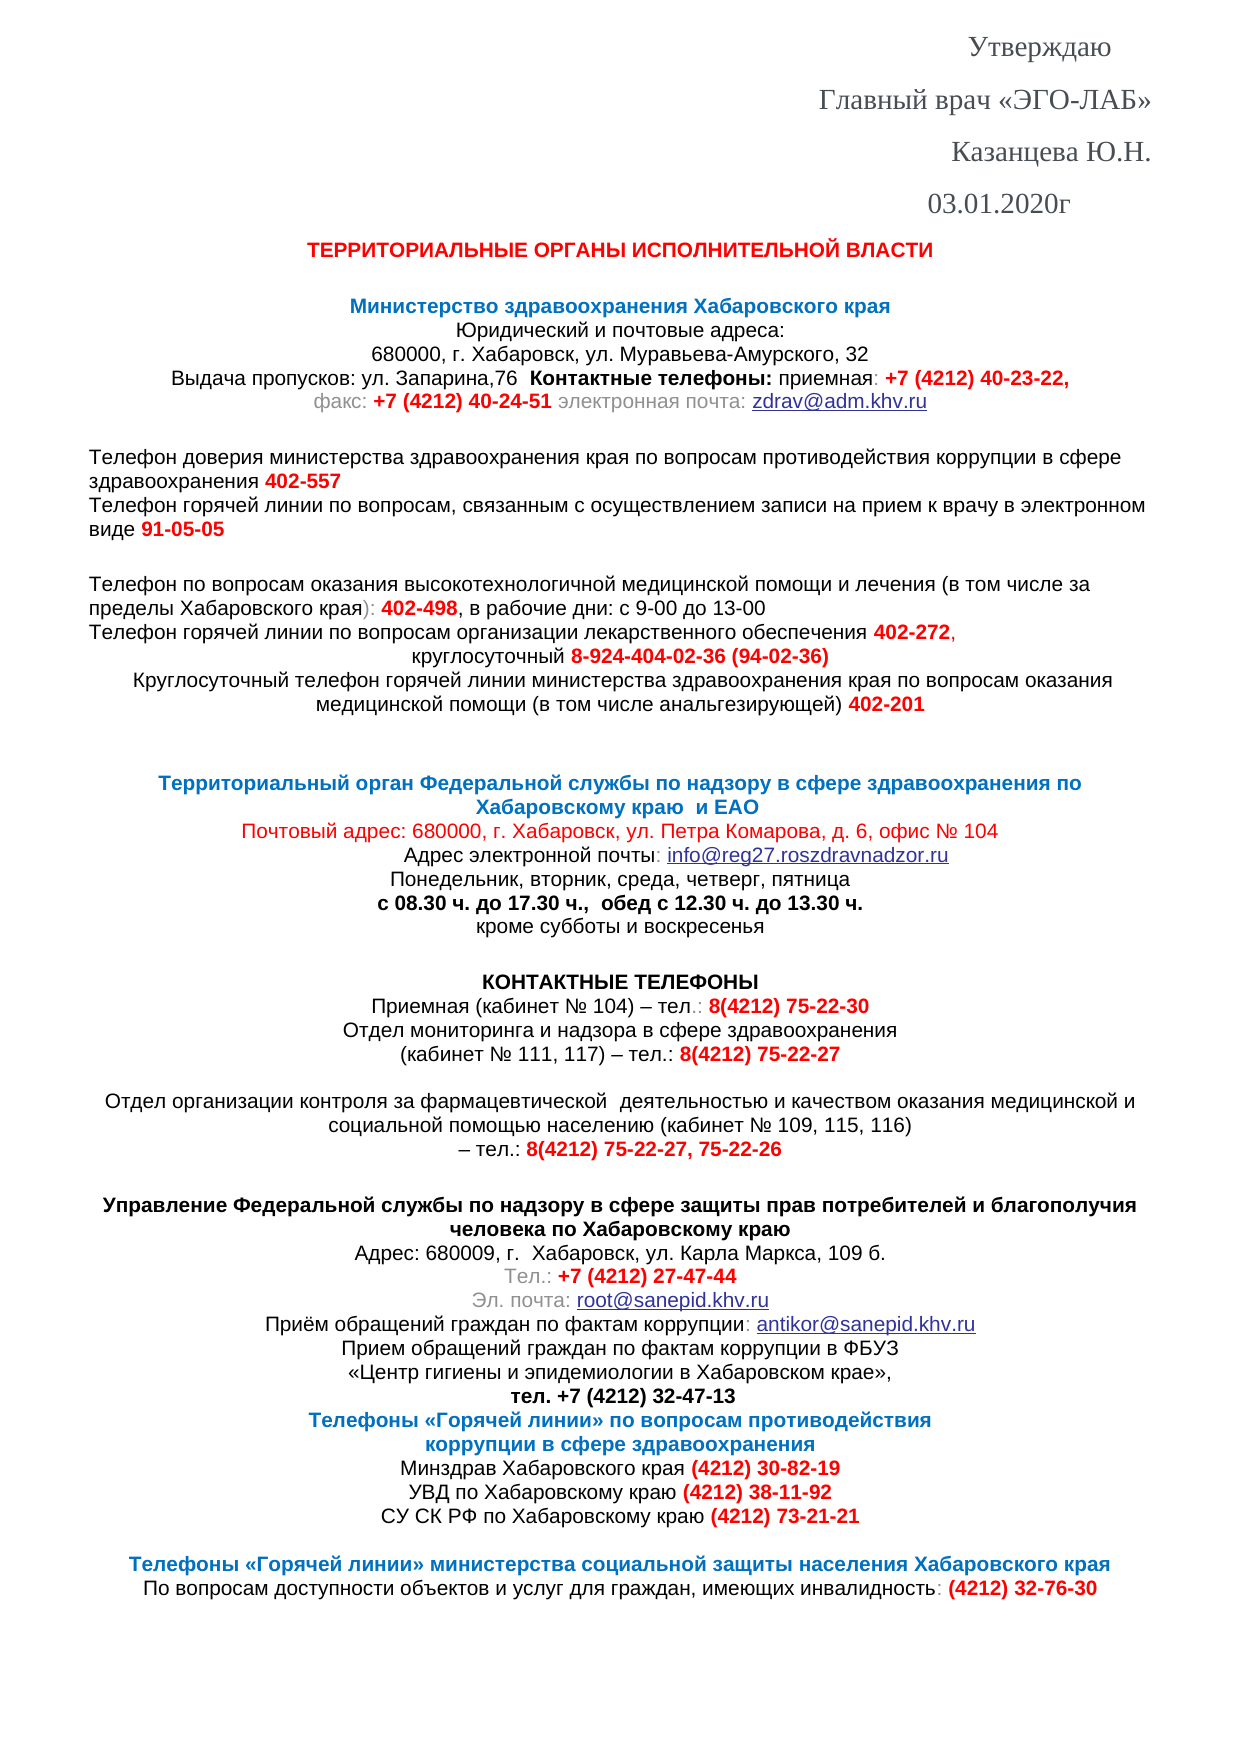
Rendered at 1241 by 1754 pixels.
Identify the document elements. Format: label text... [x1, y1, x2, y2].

text Адрес электронной почты: info@reg27.roszdravnadzor.ru [89, 842, 1152, 866]
text Минздрав Хабаровского края (4212) 30-82-19 УВД по Хабаровскому краю (4212) 38-11-92 СУ СК РФ по Хабаровскому краю (4212) 73-21-21 Телефоны «Горячей линии» министерства социальной защиты населения Хабаровского края По вопросам доступности объектов и услуг для граждан, имеющих инвалидность: (4212) 32-76-30 [89, 1456, 1152, 1628]
text Управление Федеральной службы по надзору в сфере защиты прав потребителей и благополучия человека по Хабаровскому краю Адрес: 680009, г. Хабаровск, ул. Карла Маркса, 109 б. Тел.: +7 (4212) 27-47-44 Эл. почта: root@sanepid.khv.ru Приём обращений граждан по фактам коррупции: antikor@sanepid.khv.ru Прием обращений граждан по фактам коррупции в ФБУЗ «Центр гигиены и эпидемиологии в Хабаровском крае», [89, 1192, 1152, 1384]
text Телефоны «Горячей линии» по вопросам противодействия коррупции в сфере здравоохранения [89, 1408, 1152, 1456]
text 03.01.2020г [89, 186, 1152, 220]
text КОНТАКТНЫЕ ТЕЛЕФОНЫ Приемная (кабинет № 104) – тел.: 8(4212) 75-22-30 Отдел мониторинга и надзора в сфере здравоохранения (кабинет № 111, 117) – тел.: 8(4212) 75-22-27 Отдел организации контроля за фармацевтической деятельностью и качеством оказания медицинской и социальной помощью населению (кабинет № 109, 115, 116) – тел.: 8(4212) 75-22-27, 75-22-26 [89, 969, 1152, 1161]
text ТЕРРИТОРИАЛЬНЫЕ ОРГАНЫ ИСПОЛНИТЕЛЬНОЙ ВЛАСТИ [89, 238, 1152, 262]
text Казанцева Ю.Н. [89, 134, 1152, 167]
text Почтовый адрес: 680000, г. Хабаровск, ул. Петра Комарова, д. 6, офис № 104 [89, 818, 1152, 842]
text Министерство здравоохранения Хабаровского края Юридический и почтовые адреса: 680000, г. Хабаровск, ул. Муравьева-Амурского, 32 Выдача пропусков: ул. Запарина,76 Контактные телефоны: приемная: +7 (4212) 40-23-22, факс: +7 (4212) 40-24-51 электронная почта: zdrav@adm.khv.ru [89, 293, 1152, 413]
text Круглосуточный телефон горячей линии министерства здравоохранения края по вопросам оказания медицинской помощи (в том числе анальгезирующей) 402-201 [89, 667, 1152, 715]
text Телефон горячей линии по вопросам организации лекарственного обеспечения 402-272, [89, 619, 1152, 643]
text Утверждаю [89, 29, 1152, 63]
text тел. +7 (4212) 32-47-13 [89, 1384, 1152, 1408]
text Телефон доверия министерства здравоохранения края по вопросам противодействия коррупции в сфере здравоохранения 402-557 Телефон горячей линии по вопросам, связанным с осуществлением записи на прием к врачу в электронном виде 91-05-05 [89, 444, 1152, 540]
text Понедельник, вторник, среда, четверг, пятница с 08.30 ч. до 17.30 ч., обед с 12.30 ч. до 13.30 ч. кроме субботы и воскресенья [89, 866, 1152, 938]
text Главный врач «ЭГО-ЛАБ» [89, 82, 1152, 115]
text Территориальный орган Федеральной службы по надзору в сфере здравоохранения по Хабаровскому краю и ЕАО [89, 771, 1152, 818]
text круглосуточный 8-924-404-02-36 (94-02-36) [89, 643, 1152, 667]
text Телефон по вопросам оказания высокотехнологичной медицинской помощи и лечения (в том числе за пределы Хабаровского края): 402-498, в рабочие дни: с 9-00 до 13-00 [89, 572, 1152, 619]
